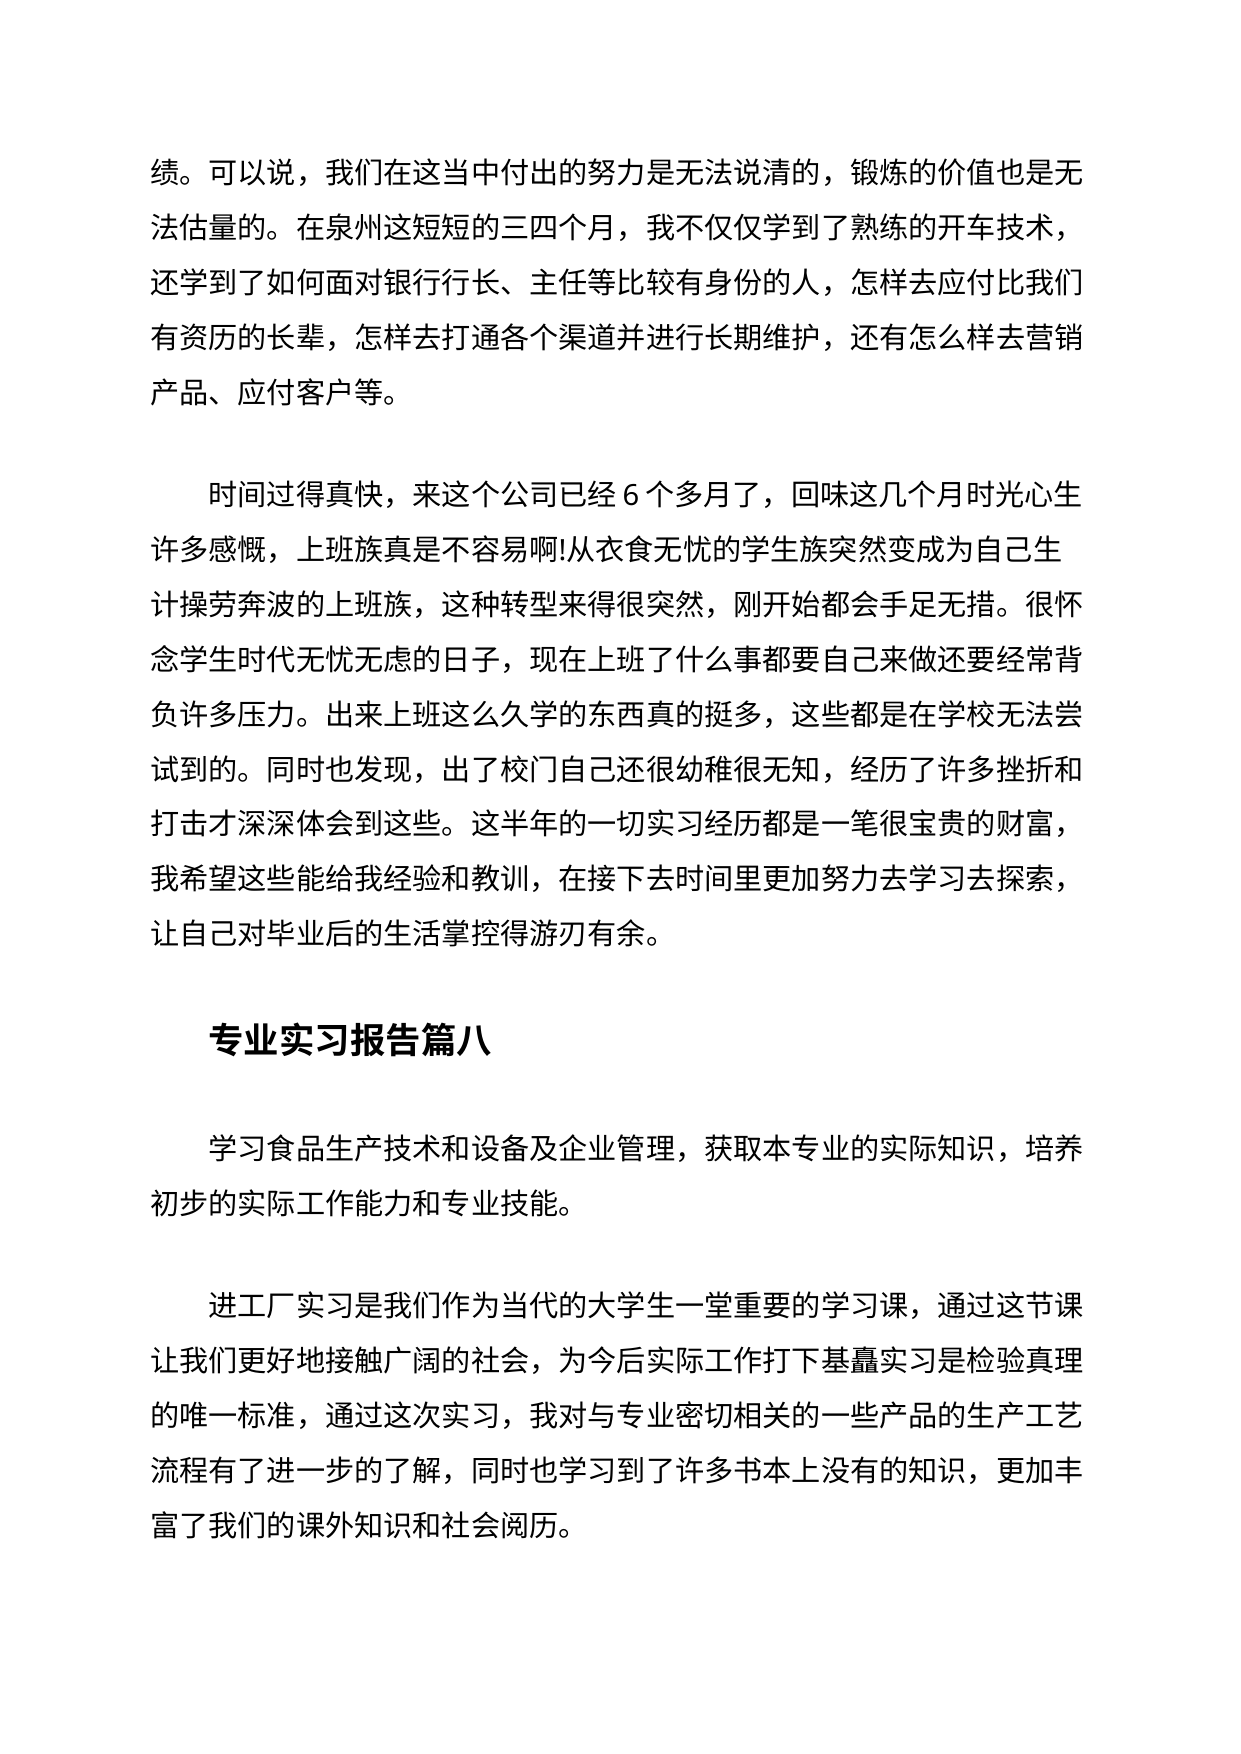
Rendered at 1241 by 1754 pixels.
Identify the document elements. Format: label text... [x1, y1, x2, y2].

text 学习食品生产技术和设备及企业管理，获取本专业的实际知识，培养初步的实际工作能力和专业技能。 [150, 1126, 1090, 1223]
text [150, 150, 1090, 412]
text 专业实习报告篇八 [150, 1012, 1090, 1064]
text 进工厂实习是我们作为当代的大学生一堂重要的学习课，通过这节课让我们更好地接触广阔的社会，为今后实际工作打下基矗实习是检验真理的唯一标准，通过这次实习，我对与专业密切相关的一些产品的生产工艺流程有了进一步的了解，同时也学习到了许多书本上没有的知识，更加丰富了我们的课外知识和社会阅历。 [150, 1283, 1090, 1544]
text 时间过得真快，来这个公司已经6个多月了，回味这几个月时光心生许多感慨，上班族真是不容易啊!从衣食无忧的学生族突然变成为自己生计操劳奔波的上班族，这种转型来得很突然，刚开始都会手足无措。很怀念学生时代无忧无虑的日子，现在上班了什么事都要自己来做还要经常背负许多压力。出来上班这么久学的东西真的挺多，这些都是在学校无法尝试到的。同时也发现，出了校门自己还很幼稚很无知，经历了许多挫折和打击才深深体会到这些。这半年的一切实习经历都是一笔很宝贵的财富，我希望这些能给我经验和教训，在接下去时间里更加努力去学习去探索，让自己对毕业后的生活掌控得游刃有余。 [150, 471, 1090, 953]
